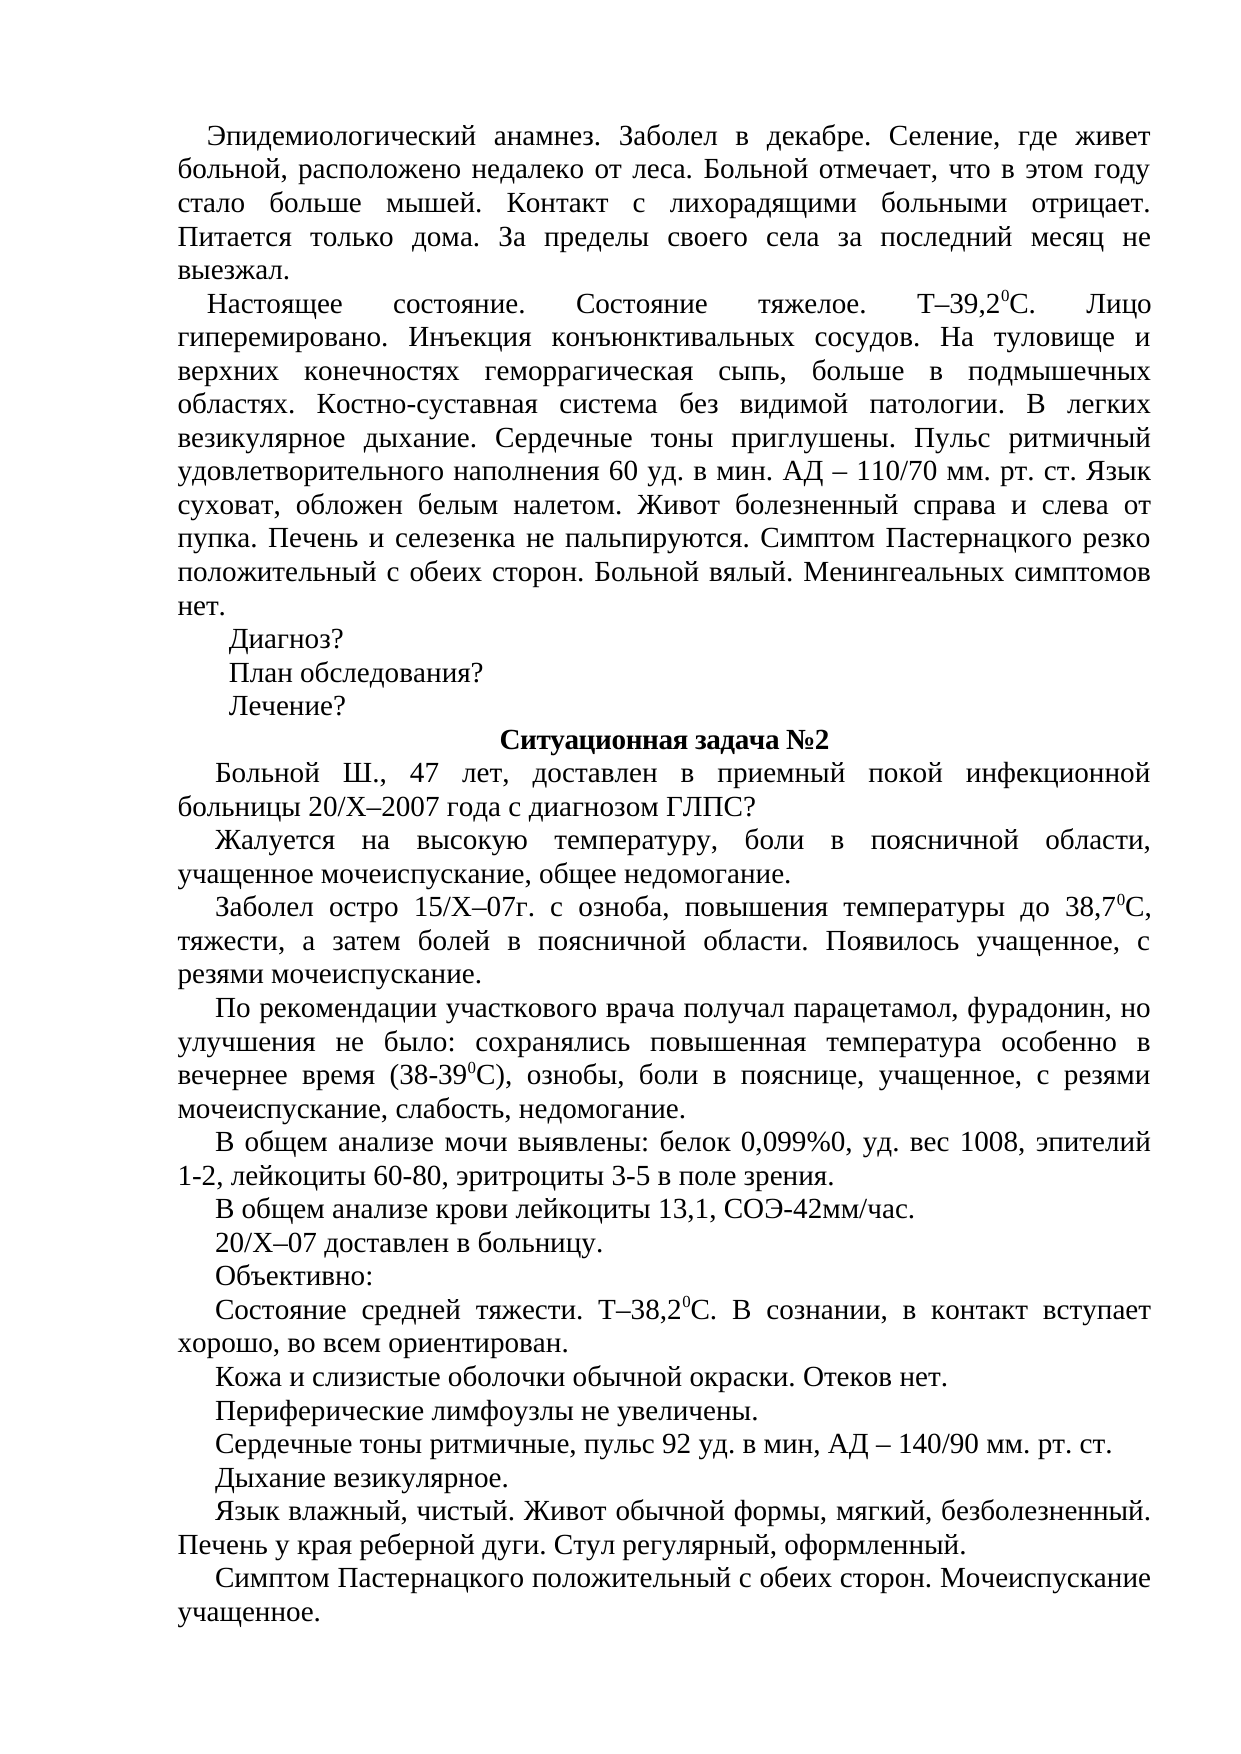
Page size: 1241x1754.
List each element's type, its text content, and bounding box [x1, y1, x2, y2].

text В общем анализе мочи выявлены: белок 0,099%0, уд. вес 1008, эпителий 1-2, лейкоциты 60-80, эритроциты 3-5 в поле зрения. [177, 1124, 1152, 1191]
text План обследования? [177, 655, 1152, 688]
text Ситуационная задача №2 [177, 722, 1152, 755]
text Диагноз? [177, 621, 1152, 655]
text Язык влажный, чистый. Живот обычной формы, мягкий, безболезненный. Печень у края реберной дуги. Стул регулярный, оформленный. [177, 1493, 1152, 1560]
text По рекомендации участкового врача получал парацетамол, фурадонин, но улучшения не было: сохранялись повышенная температура особенно в вечернее время (38-390С), ознобы, боли в пояснице, учащенное, с резями мочеиспускание, слабость, недомогание. [177, 990, 1152, 1124]
text Кожа и слизистые оболочки обычной окраски. Отеков нет. [177, 1359, 1152, 1393]
text Эпидемиологический анамнез. Заболел в декабре. Селение, где живет больной, расположено недалеко от леса. Больной отмечает, что в этом году стало больше мышей. Контакт с лихорадящими больными отрицает. Питается только дома. За пределы своего села за последний месяц не выезжал. [177, 118, 1152, 286]
text Состояние средней тяжести. Т–38,20С. В сознании, в контакт вступает хорошо, во всем ориентирован. [177, 1292, 1152, 1359]
text Объективно: [177, 1258, 1152, 1292]
text Лечение? [177, 688, 1152, 722]
text Жалуется на высокую температуру, боли в поясничной области, учащенное мочеиспускание, общее недомогание. [177, 822, 1152, 889]
text В общем анализе крови лейкоциты 13,1, СОЭ-42мм/час. [177, 1191, 1152, 1225]
text Симптом Пастернацкого положительный с обеих сторон. Мочеиспускание учащенное. [177, 1560, 1152, 1627]
text Периферические лимфоузлы не увеличены. [177, 1393, 1152, 1426]
text Больной Ш., 47 лет, доставлен в приемный покой инфекционной больницы 20/Х–2007 года с диагнозом ГЛПС? [177, 755, 1152, 822]
text Сердечные тоны ритмичные, пульс 92 уд. в мин, АД – 140/90 мм. рт. ст. [177, 1426, 1152, 1460]
text 20/Х–07 доставлен в больницу. [177, 1225, 1152, 1258]
text Дыхание везикулярное. [177, 1460, 1152, 1493]
text Настоящее состояние. Состояние тяжелое. Т–39,20С. Лицо гиперемировано. Инъекция конъюнктивальных сосудов. На туловище и верхних конечностях геморрагическая сыпь, больше в подмышечных областях. Костно-суставная система без видимой патологии. В легких везикулярное дыхание. Сердечные тоны приглушены. Пульс ритмичный удовлетворительного наполнения 60 уд. в мин. АД – 110/70 мм. рт. ст. Язык суховат, обложен белым налетом. Живот болезненный справа и слева от пупка. Печень и селезенка не пальпируются. Симптом Пастернацкого резко положительный с обеих сторон. Больной вялый. Менингеальных симптомов нет. [177, 286, 1152, 621]
text Заболел остро 15/Х–07г. с озноба, повышения температуры до 38,70С, тяжести, а затем болей в поясничной области. Появилось учащенное, с резями мочеиспускание. [177, 889, 1152, 990]
